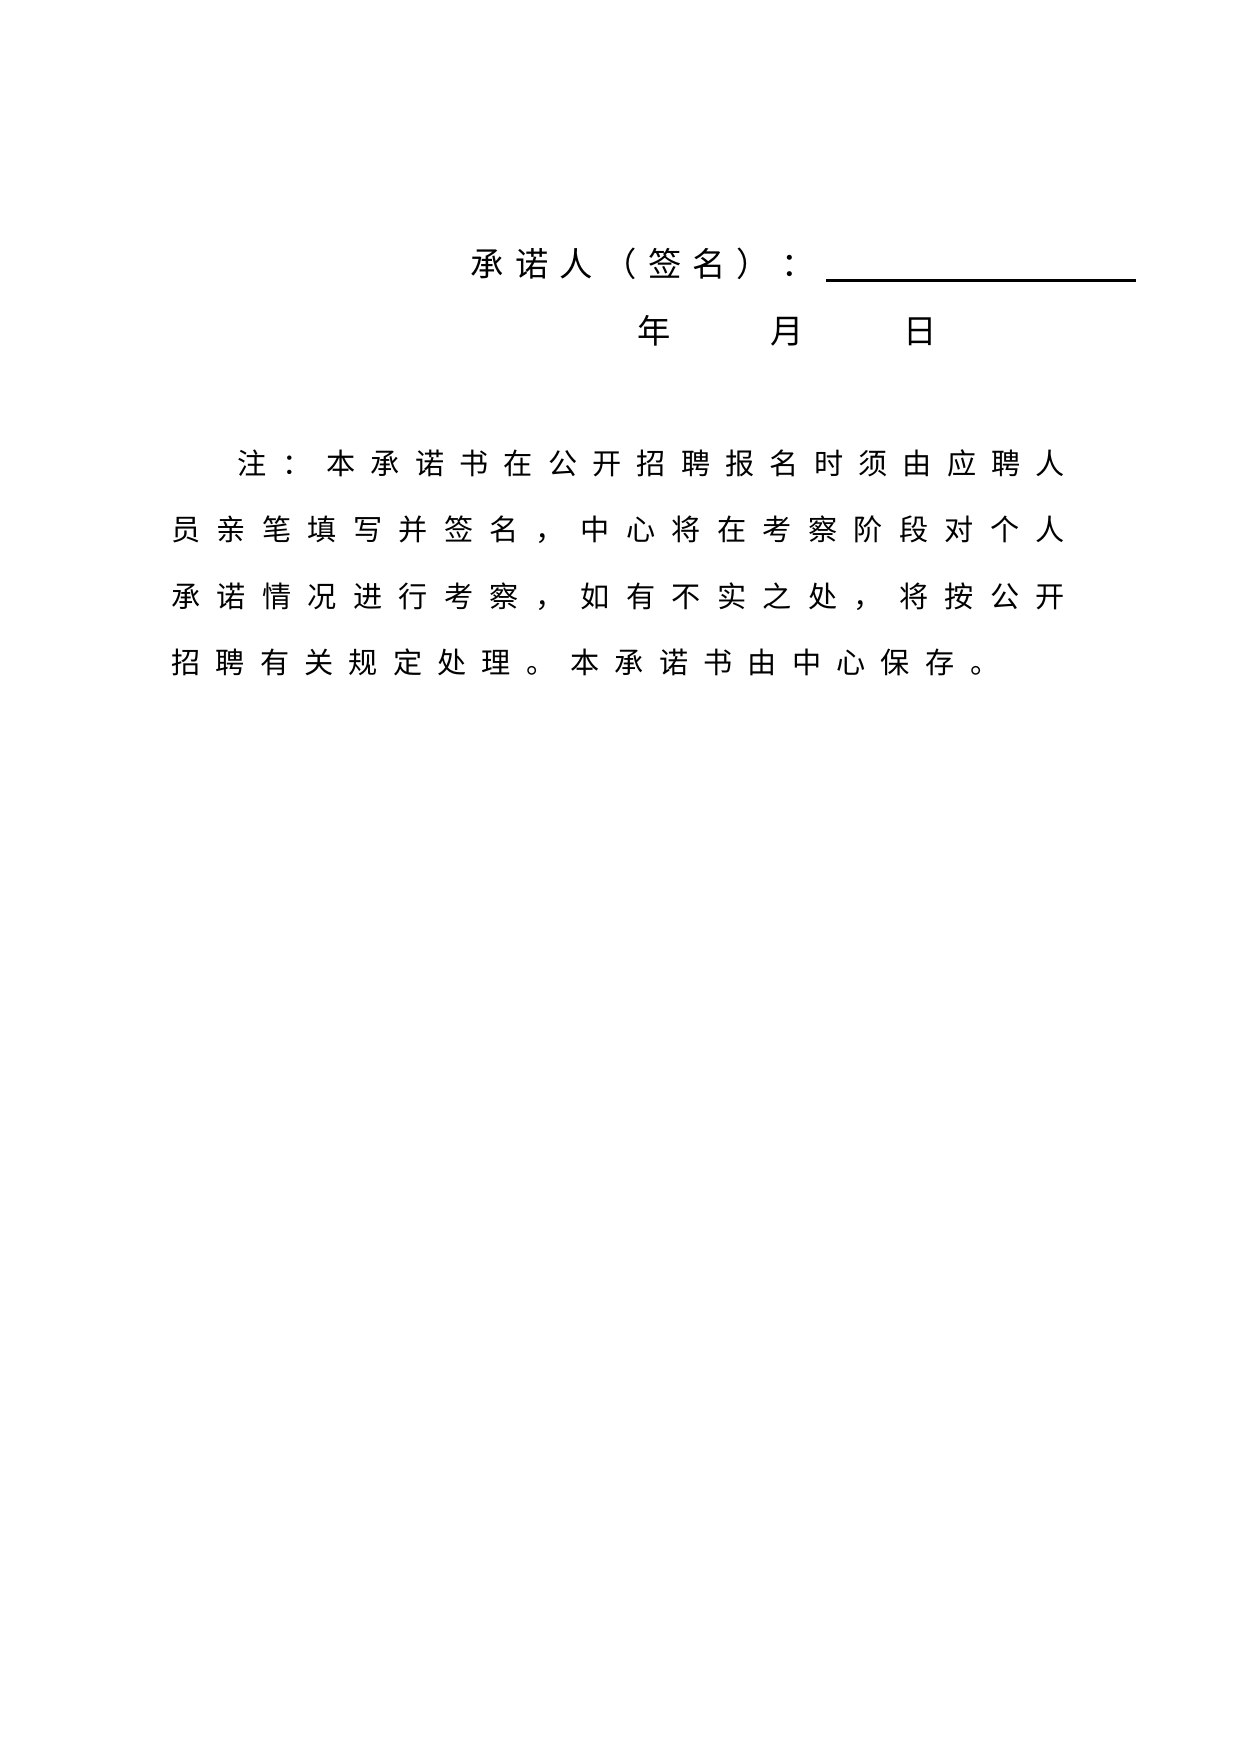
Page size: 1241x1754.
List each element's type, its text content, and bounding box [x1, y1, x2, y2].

text 年 月 日 [171, 295, 947, 362]
text 承诺人（签名）： [171, 229, 947, 295]
text 注：本承诺书在公开招聘报名时须由应聘人员亲笔填写并签名，中心将在考察阶段对个人承诺情况进行考察，如有不实之处，将按公开招聘有关规定处理。本承诺书由中心保存。 [171, 428, 1081, 694]
